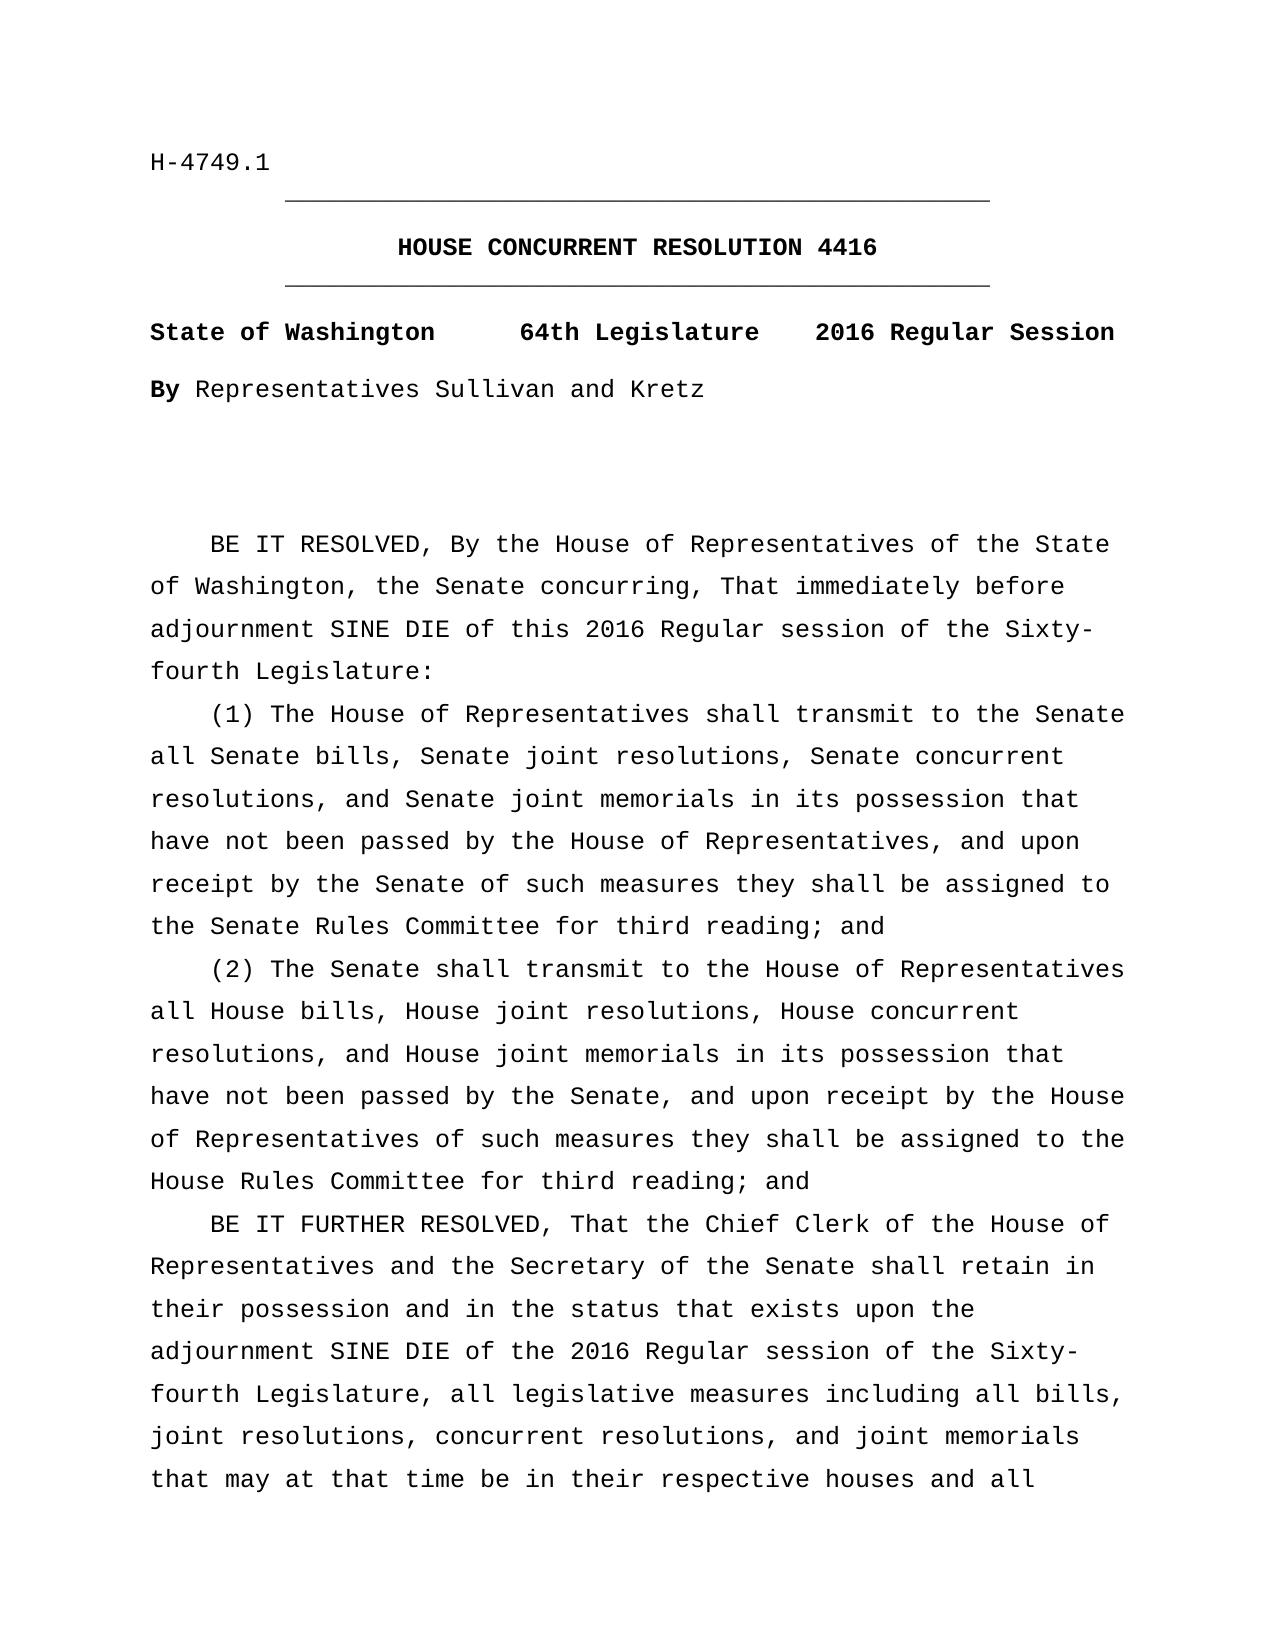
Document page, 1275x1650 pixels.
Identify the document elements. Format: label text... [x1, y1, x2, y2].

text State of Washington 64th Legislature 2016 Regular Session [150, 320, 1125, 348]
text (2) The Senate shall transmit to the House of Representatives all House bills, House joint resolutions, House concurrent resolutions, and House joint memorials in its possession that have not been passed by the Senate, and upon receipt by the House of Representatives of such measures they shall be assigned to the House Rules Committee for third reading; and [150, 943, 1125, 1198]
text BE IT RESOLVED, By the House of Representatives of the State of Washington, the Senate concurring, That immediately before adjournment SINE DIE of this 2016 Regular session of the Sixty-fourth Legislature: [150, 518, 1125, 688]
text _______________________________________________ [150, 178, 1125, 207]
text H-4749.1 [150, 150, 1125, 178]
text HOUSE CONCURRENT RESOLUTION 4416 [150, 235, 1125, 263]
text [150, 1198, 1125, 1496]
text (1) The House of Representatives shall transmit to the Senate all Senate bills, Senate joint resolutions, Senate concurrent resolutions, and Senate joint memorials in its possession that have not been passed by the House of Representatives, and upon receipt by the Senate of such measures they shall be assigned to the Senate Rules Committee for third reading; and [150, 688, 1125, 943]
text _______________________________________________ [150, 263, 1125, 292]
text By Representatives Sullivan and Kretz [150, 377, 1125, 405]
